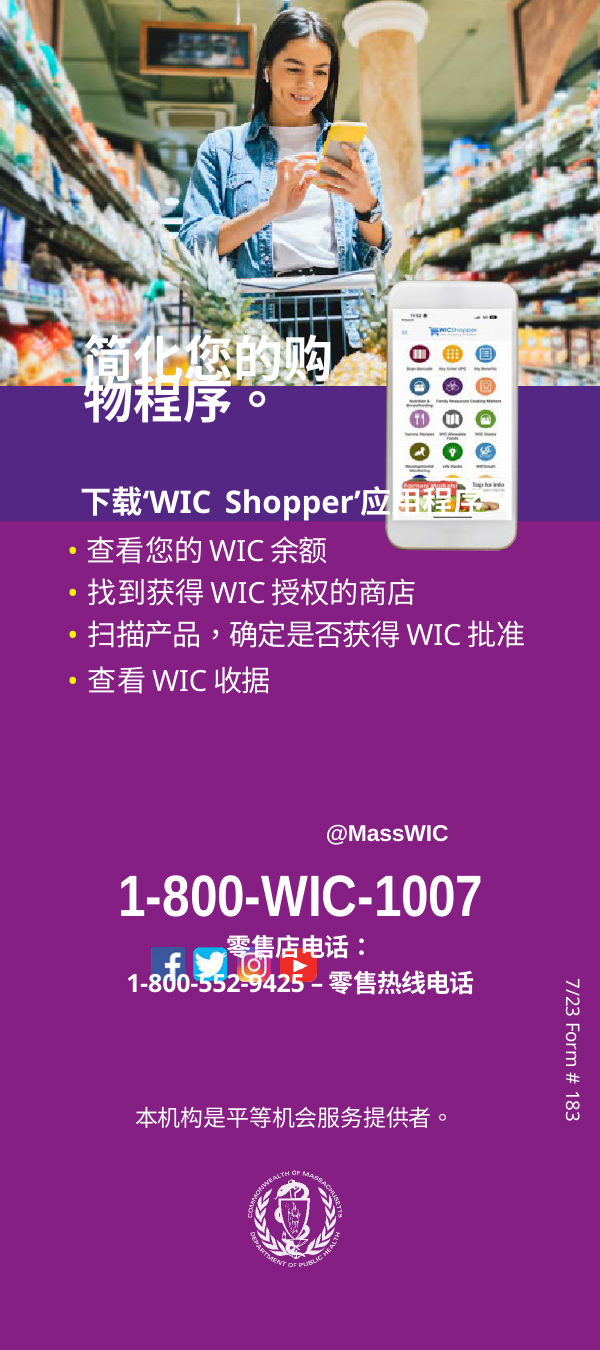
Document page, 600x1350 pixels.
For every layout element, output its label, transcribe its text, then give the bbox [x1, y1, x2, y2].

list 查看您的WIC余额 [67, 524, 600, 570]
text 本机构是平等机会服务提供者。 [135, 1102, 600, 1134]
list 扫描产品，确定是否获得WIC批准 [67, 612, 600, 654]
text 简化您的购物程序。 [84, 340, 334, 433]
text @MassWIC [326, 820, 600, 847]
list 找到获得WIC授权的商店 [67, 570, 600, 612]
subtitle 下载‘WIC Shopper’应用程序 [80, 469, 600, 524]
list 查看WIC收据 [67, 654, 600, 701]
text 零售店电话： [108, 930, 493, 964]
subtitle 1-800-WIC-1007 [109, 861, 493, 928]
picture [0, 0, 600, 469]
text 1-800-552-9425 – 零售热线电话 [108, 965, 493, 999]
picture [248, 1170, 342, 1267]
